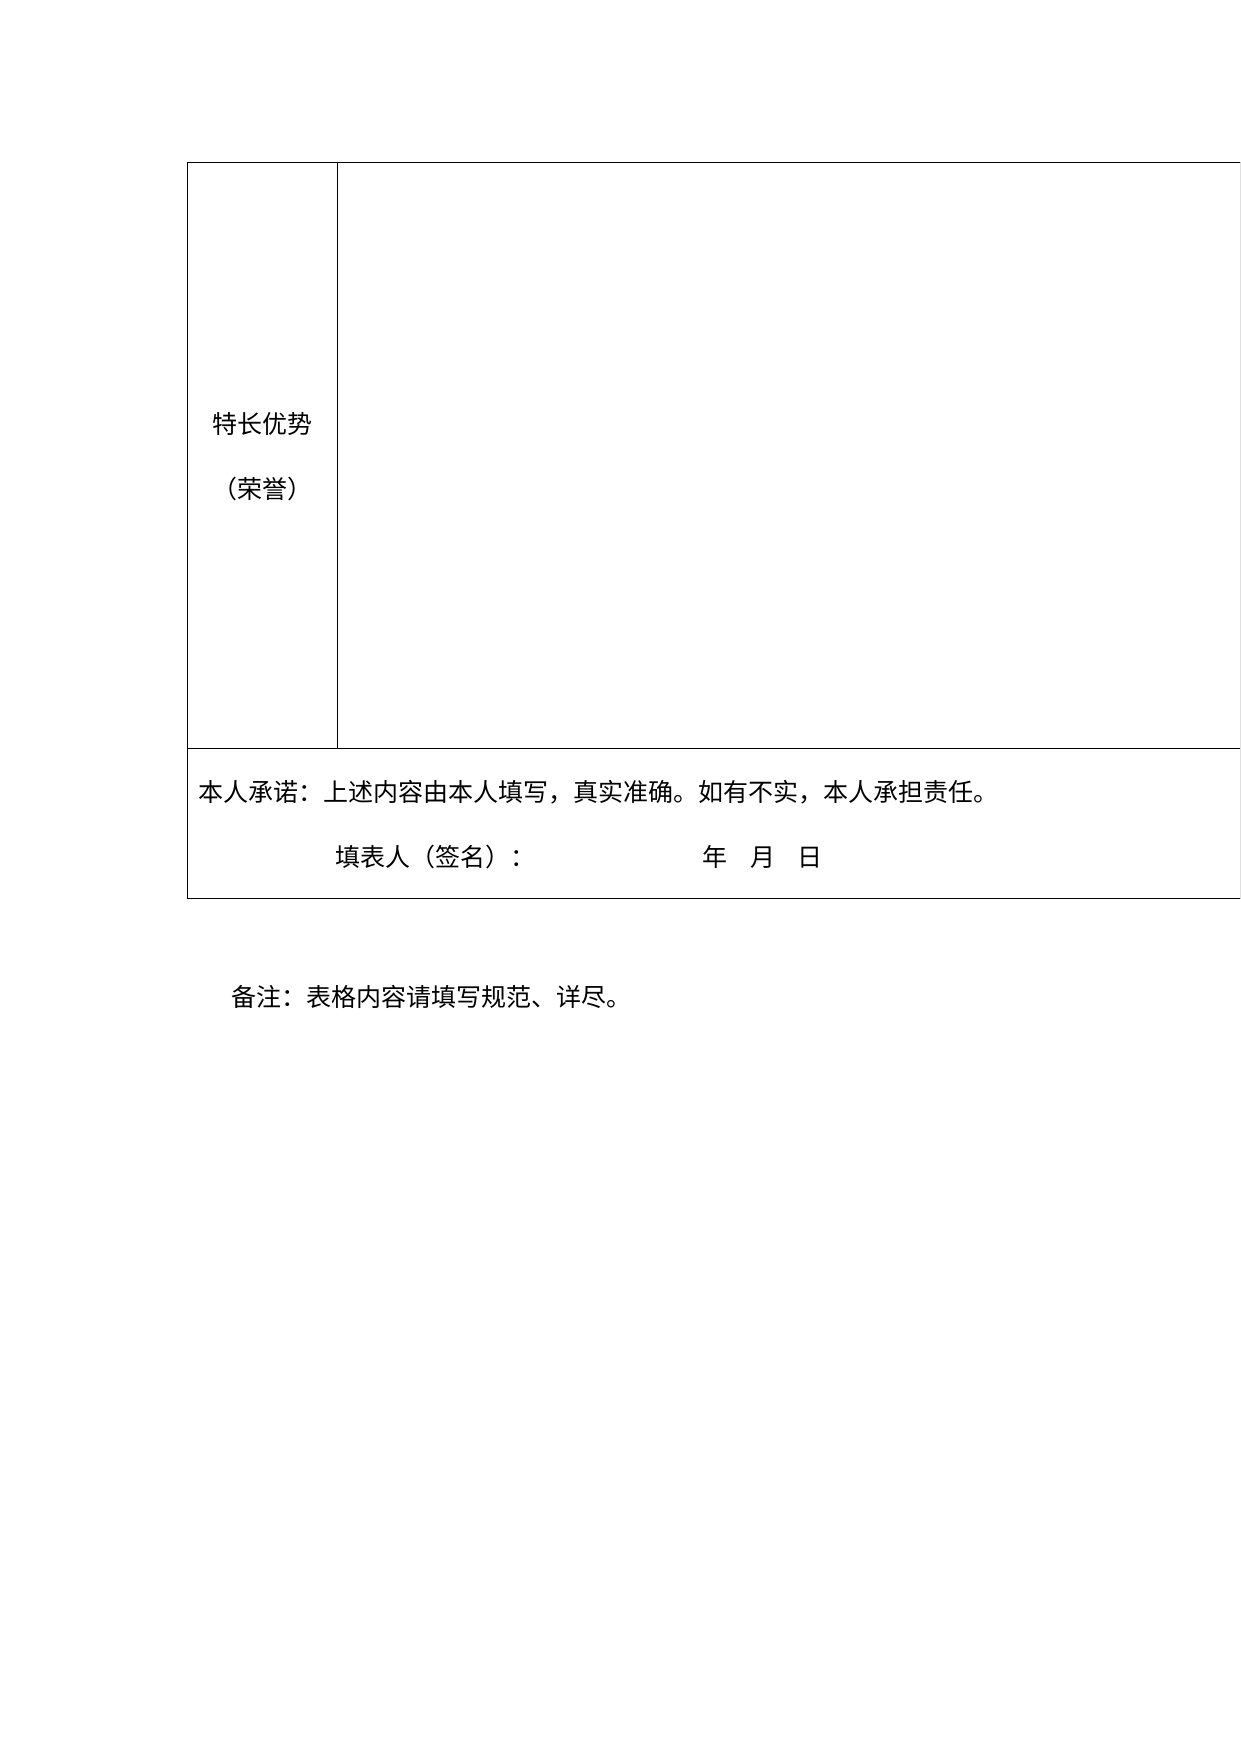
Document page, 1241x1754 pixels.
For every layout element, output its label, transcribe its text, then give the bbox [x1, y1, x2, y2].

text 备注：表格内容请填写规范、详尽。 [187, 963, 1053, 1028]
table_cell 特长优势（荣誉） [188, 163, 337, 748]
table_cell 本人承诺：上述内容由本人填写，真实准确。如有不实，本人承担责任。 填表人（签名）： 年 月 日 [188, 749, 1240, 897]
table_cell [338, 163, 1240, 748]
